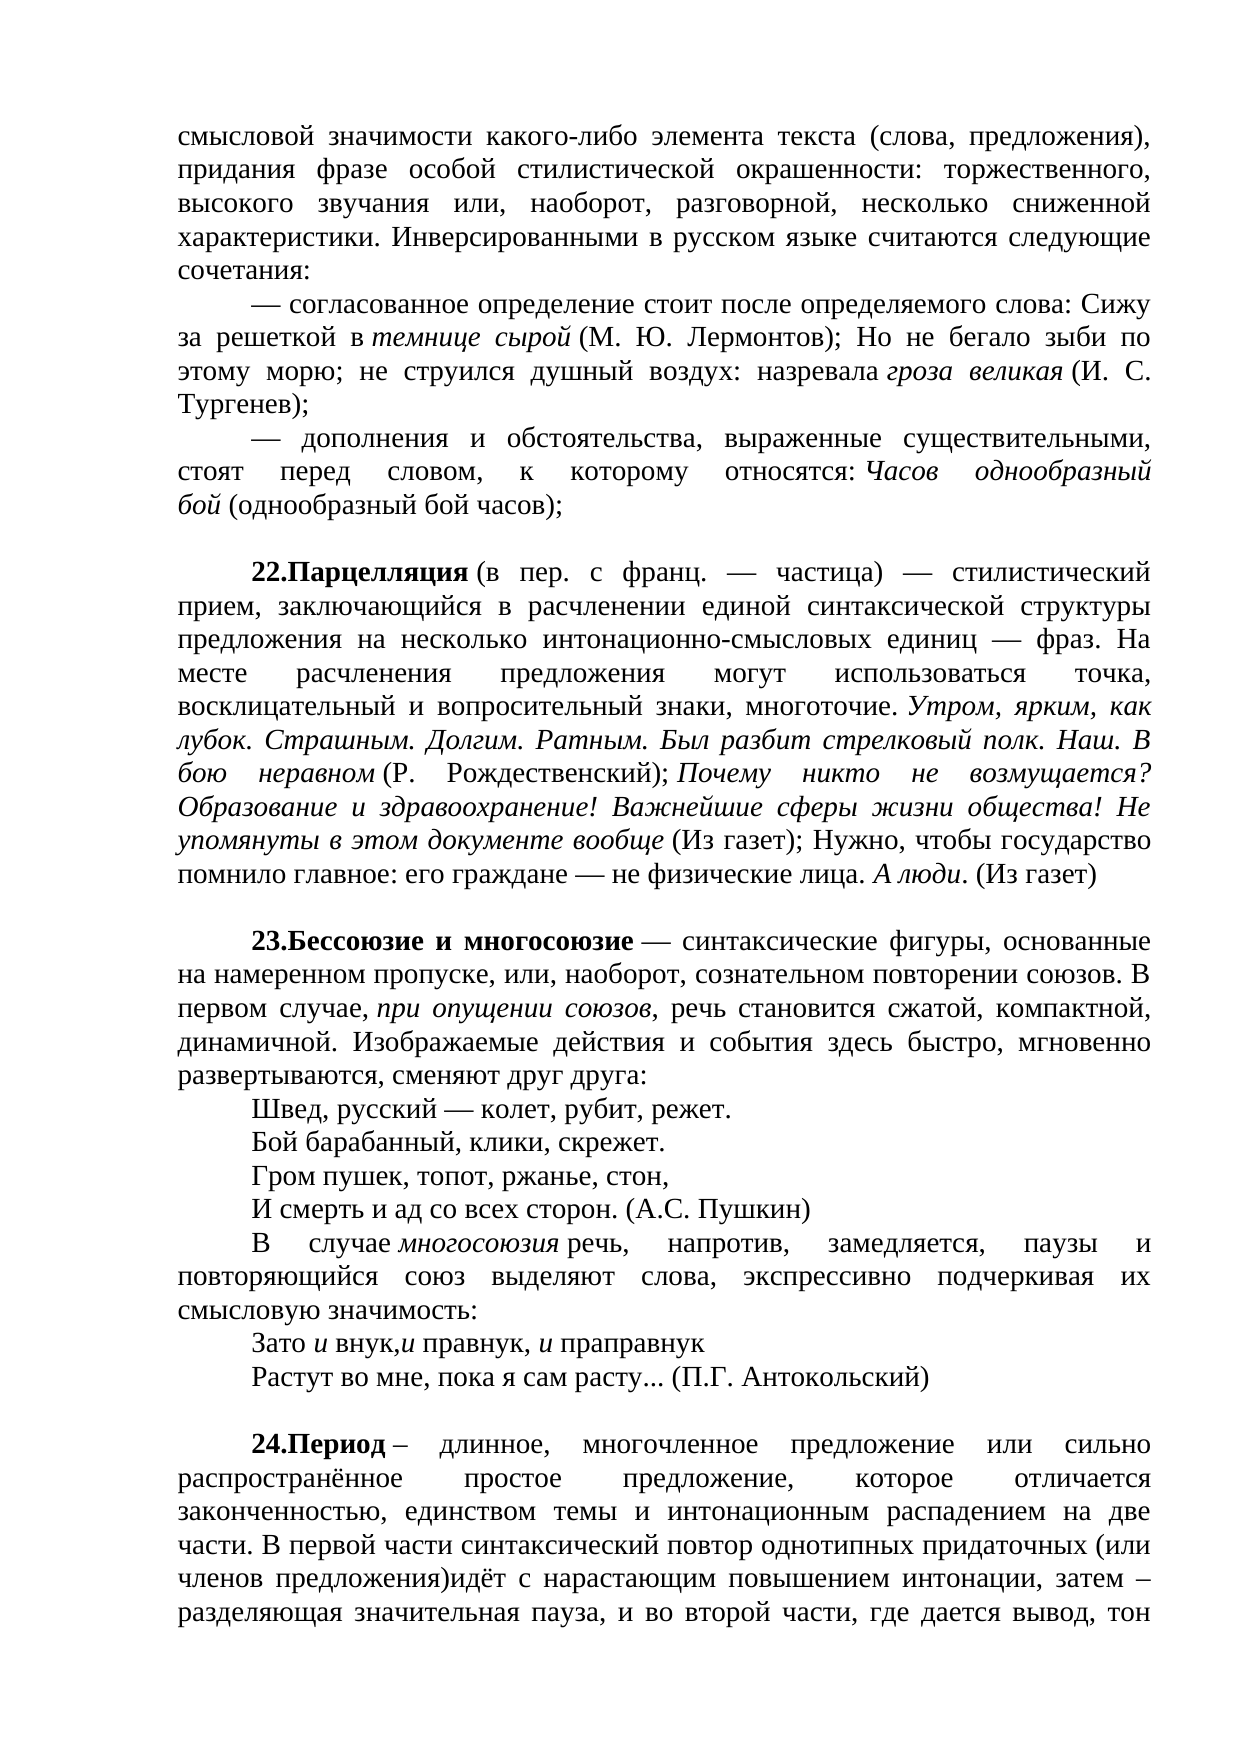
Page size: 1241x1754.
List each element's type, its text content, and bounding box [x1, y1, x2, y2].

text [177, 1426, 1152, 1627]
text — согласованное определение стоит после определяемого слова: Сижу за решеткой в темнице сырой (М. Ю. Лермонтов); Но не бегало зыби по этому морю; не струился душный воздух: назревала гроза великая (И. С. Тургенев); [177, 286, 1152, 420]
text — дополнения и обстоятельства, выраженные существительными, стоят перед словом, к которому относятся: Часов однообразный бой (однообразный бой часов); [177, 420, 1152, 521]
text И смерть и ад со всех сторон. (А.С. Пушкин) [177, 1191, 1152, 1225]
text Растут во мне, пока я сам расту... (П.Г. Антокольский) [177, 1359, 1152, 1393]
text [177, 118, 1152, 286]
text В случае многосоюзия речь, напротив, замедляется, паузы и повторяющийся союз выделяют слова, экспрессивно подчеркивая их смысловую значимость: [177, 1225, 1152, 1326]
text Гром пушек, топот, ржанье, стон, [177, 1158, 1152, 1191]
text Швед, русский — колет, рубит, режет. [177, 1091, 1152, 1124]
text Бой барабанный, клики, скрежет. [177, 1124, 1152, 1158]
text 23.Бессоюзие и многосоюзие — синтаксические фигуры, основанные на намеренном пропуске, или, наоборот, сознательном повторении союзов. В первом случае, при опущении союзов, речь становится сжатой, компактной, динамичной. Изображаемые действия и события здесь быстро, мгновенно развертываются, сменяют друг друга: [177, 923, 1152, 1091]
text 22.Парцелляция (в пер. с франц. — частица) — стилистический прием, заключающийся в расчленении единой синтаксической структуры предложения на несколько интонационно-смысловых единиц — фраз. На месте расчленения предложения могут использоваться точка, восклицательный и вопросительный знаки, многоточие. Утром, ярким, как лубок. Страшным. Долгим. Ратным. Был разбит стрелковый полк. Наш. В бою неравном (Р. Рождественский); Почему никто не возмущается? Образование и здравоохранение! Важнейшие сферы жизни общества! Не упомянуты в этом документе вообще (Из газет); Нужно, чтобы государство помнило главное: его граждане — не физические лица. А люди. (Из газет) [177, 554, 1152, 889]
text Зато и внук,и правнук, и праправнук [177, 1326, 1152, 1359]
